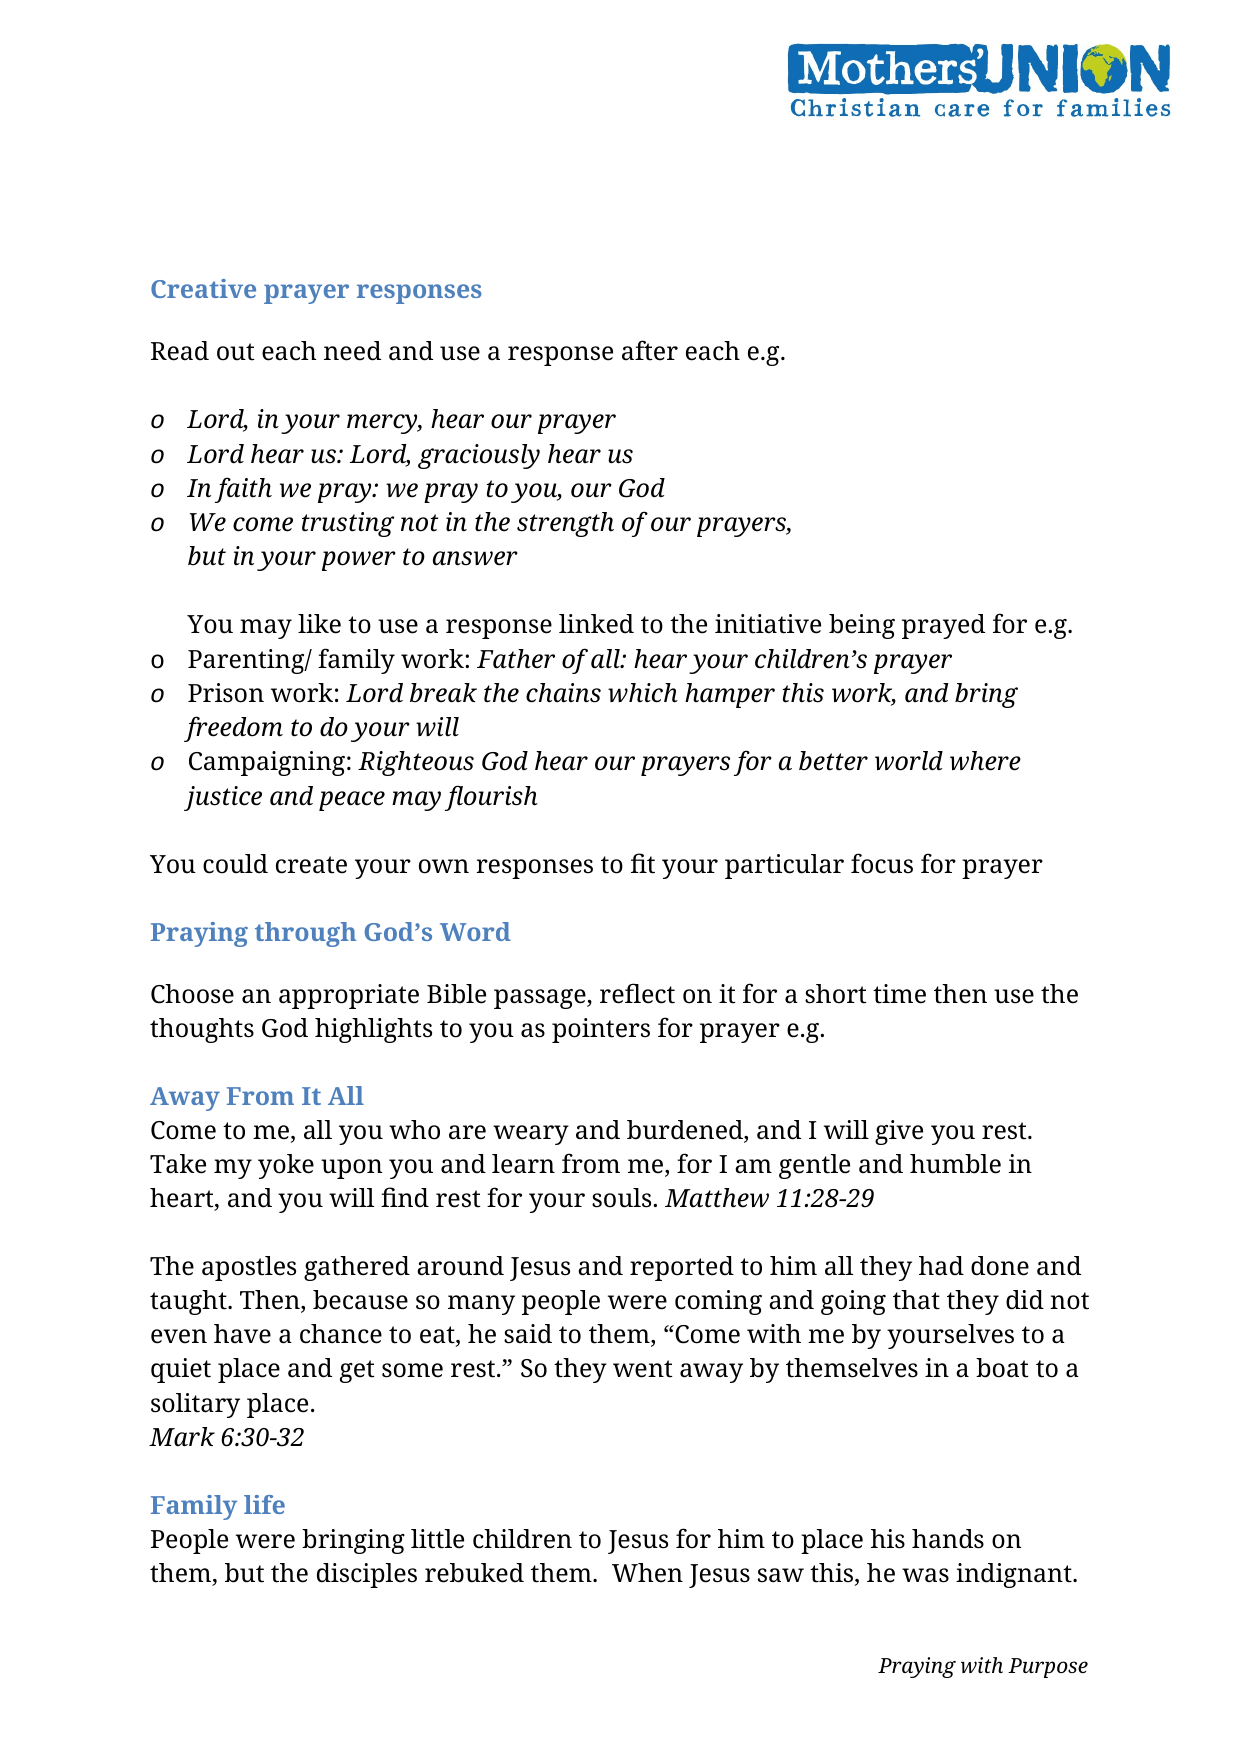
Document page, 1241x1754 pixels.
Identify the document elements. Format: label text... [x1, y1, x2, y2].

list In faith we pray: we pray to you, our God [150, 471, 1090, 505]
list Lord hear us: Lord, graciously hear us [150, 436, 1090, 471]
subtitle Praying through God’s Word [150, 914, 1090, 948]
subtitle Creative prayer responses [150, 272, 1090, 306]
list Prison work: Lord break the chains which hamper this work, and bring freedom to do your will [150, 676, 1090, 744]
picture [779, 36, 1176, 124]
list Parenting/ family work: Father of all: hear your children’s prayer [150, 641, 1090, 676]
text Mark 6:30-32 [150, 1419, 1090, 1453]
subtitle Away From It All [150, 1079, 1090, 1113]
list We come trusting not in the strength of our prayers, [150, 505, 1090, 539]
subtitle Choose an appropriate Bible passage, reflect on it for a short time then use the thoughts God highlights to you as pointers for prayer e.g. [150, 976, 1090, 1044]
list You could create your own responses to fit your particular focus for prayer [150, 846, 1090, 880]
text Read out each need and use a response after each e.g. [150, 334, 1090, 368]
list You may like to use a response linked to the initiative being prayed for e.g. [187, 607, 1090, 641]
text The apostles gathered around Jesus and reported to him all they had done and taught. Then, because so many people were coming and going that they did not even have a chance to eat, he said to them, “Come with me by yourselves to a quiet place and get some rest.” So they went away by themselves in a boat to a solitary place. [150, 1249, 1090, 1419]
list Campaigning: Righteous God hear our prayers for a better world where justice and peace may flourish [150, 744, 1090, 812]
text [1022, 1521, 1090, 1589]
text Come to me, all you who are weary and burdened, and I will give you rest. Take my yoke upon you and learn from me, for I am gentle and humble in heart, and you will find rest for your souls. Matthew 11:28-29 [665, 1113, 1090, 1215]
list Lord, in your mercy, hear our prayer [150, 402, 1090, 436]
subtitle Family life [150, 1487, 1090, 1521]
list but in your power to answer [187, 539, 1090, 573]
